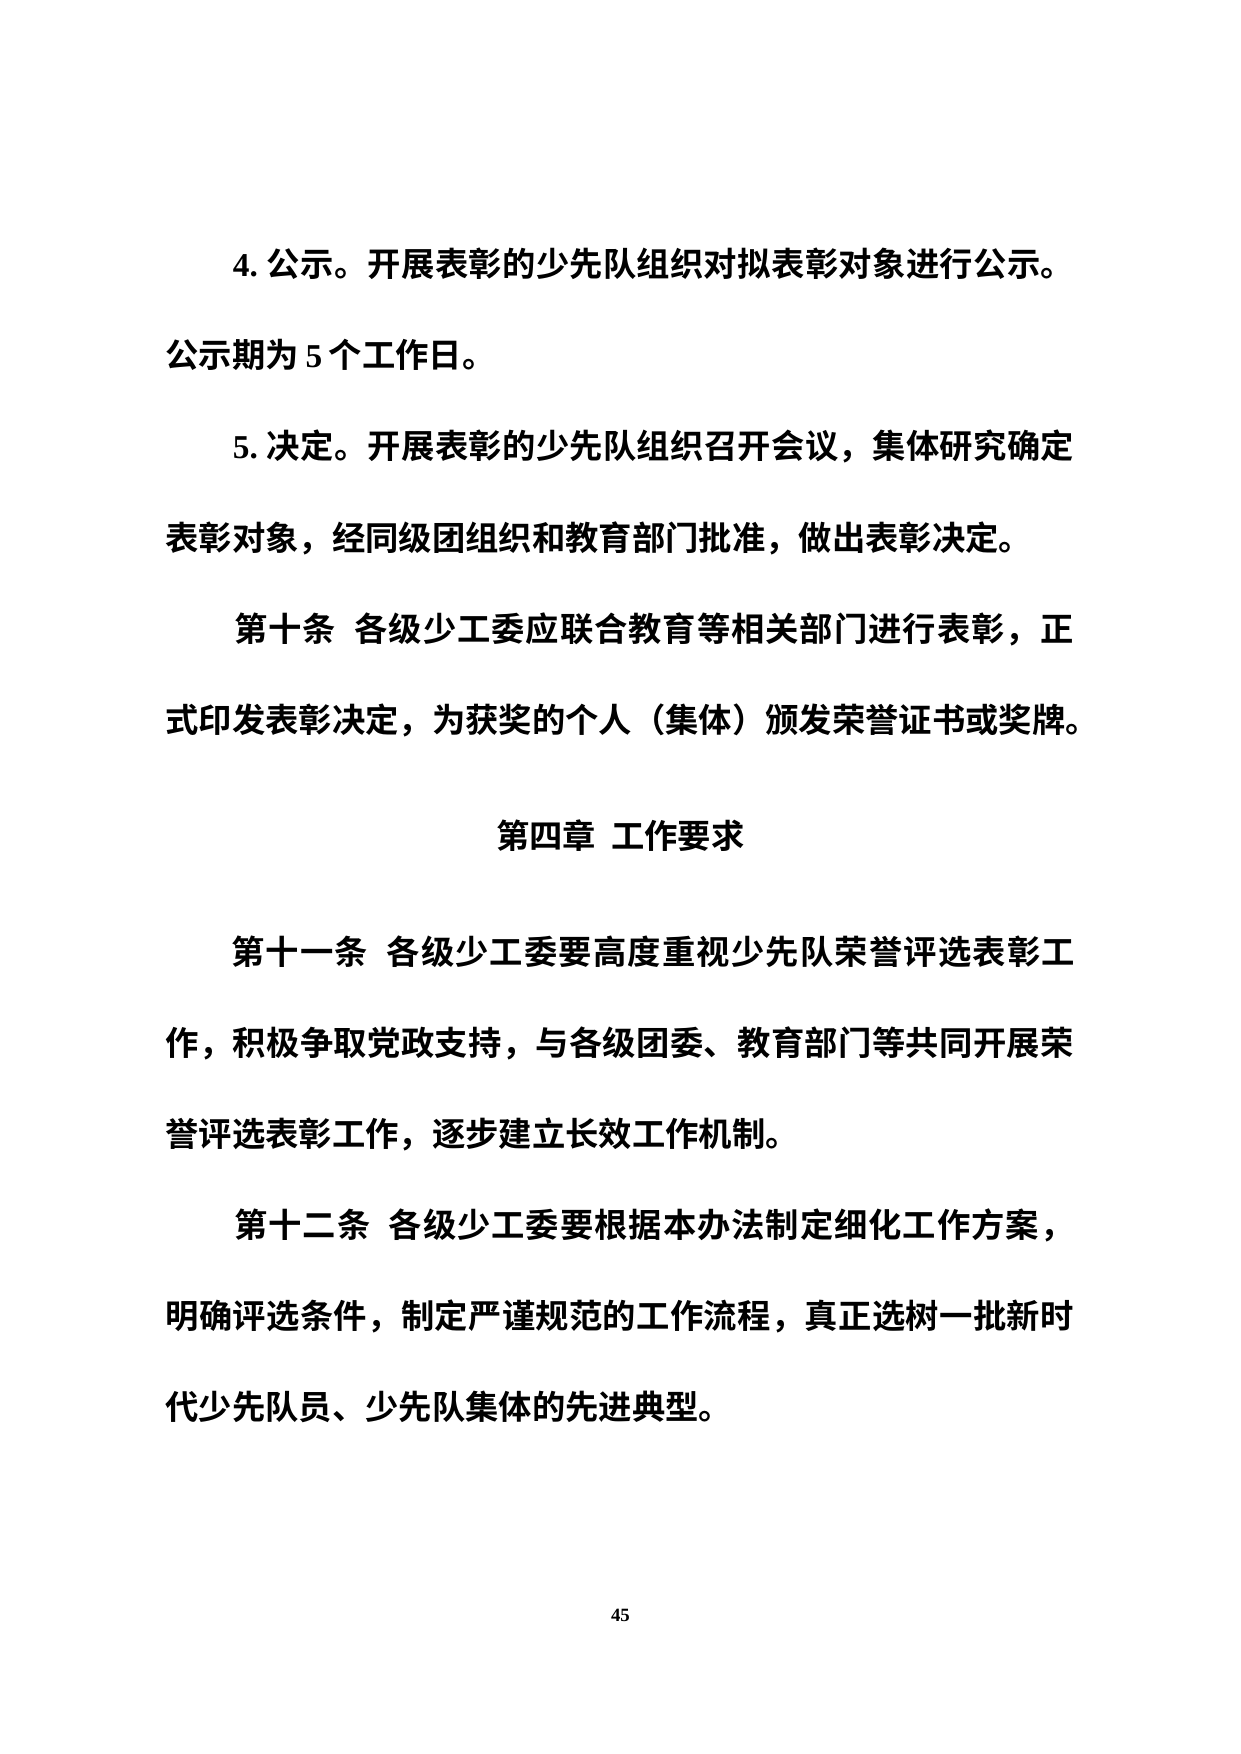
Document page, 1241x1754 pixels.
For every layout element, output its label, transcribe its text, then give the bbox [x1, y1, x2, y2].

text 第四章 工作要求 [165, 788, 1075, 879]
text 第十一条 各级少工委要高度重视少先队荣誉评选表彰工作，积极争取党政支持，与各级团委、教育部门等共同开展荣誉评选表彰工作，逐步建立长效工作机制。 [165, 904, 1075, 1177]
text 第十条 各级少工委应联合教育等相关部门进行表彰，正式印发表彰决定，为获奖的个人（集体）颁发荣誉证书或奖牌。 [165, 581, 1075, 763]
text 第十二条 各级少工委要根据本办法制定细化工作方案，明确评选条件，制定严谨规范的工作流程，真正选树一批新时代少先队员、少先队集体的先进典型。 [165, 1177, 1075, 1450]
text 4. 公示。开展表彰的少先队组织对拟表彰对象进行公示。公示期为5个工作日。 [165, 217, 1075, 399]
text 5. 决定。开展表彰的少先队组织召开会议，集体研究确定表彰对象，经同级团组织和教育部门批准，做出表彰决定。 [165, 399, 1075, 581]
